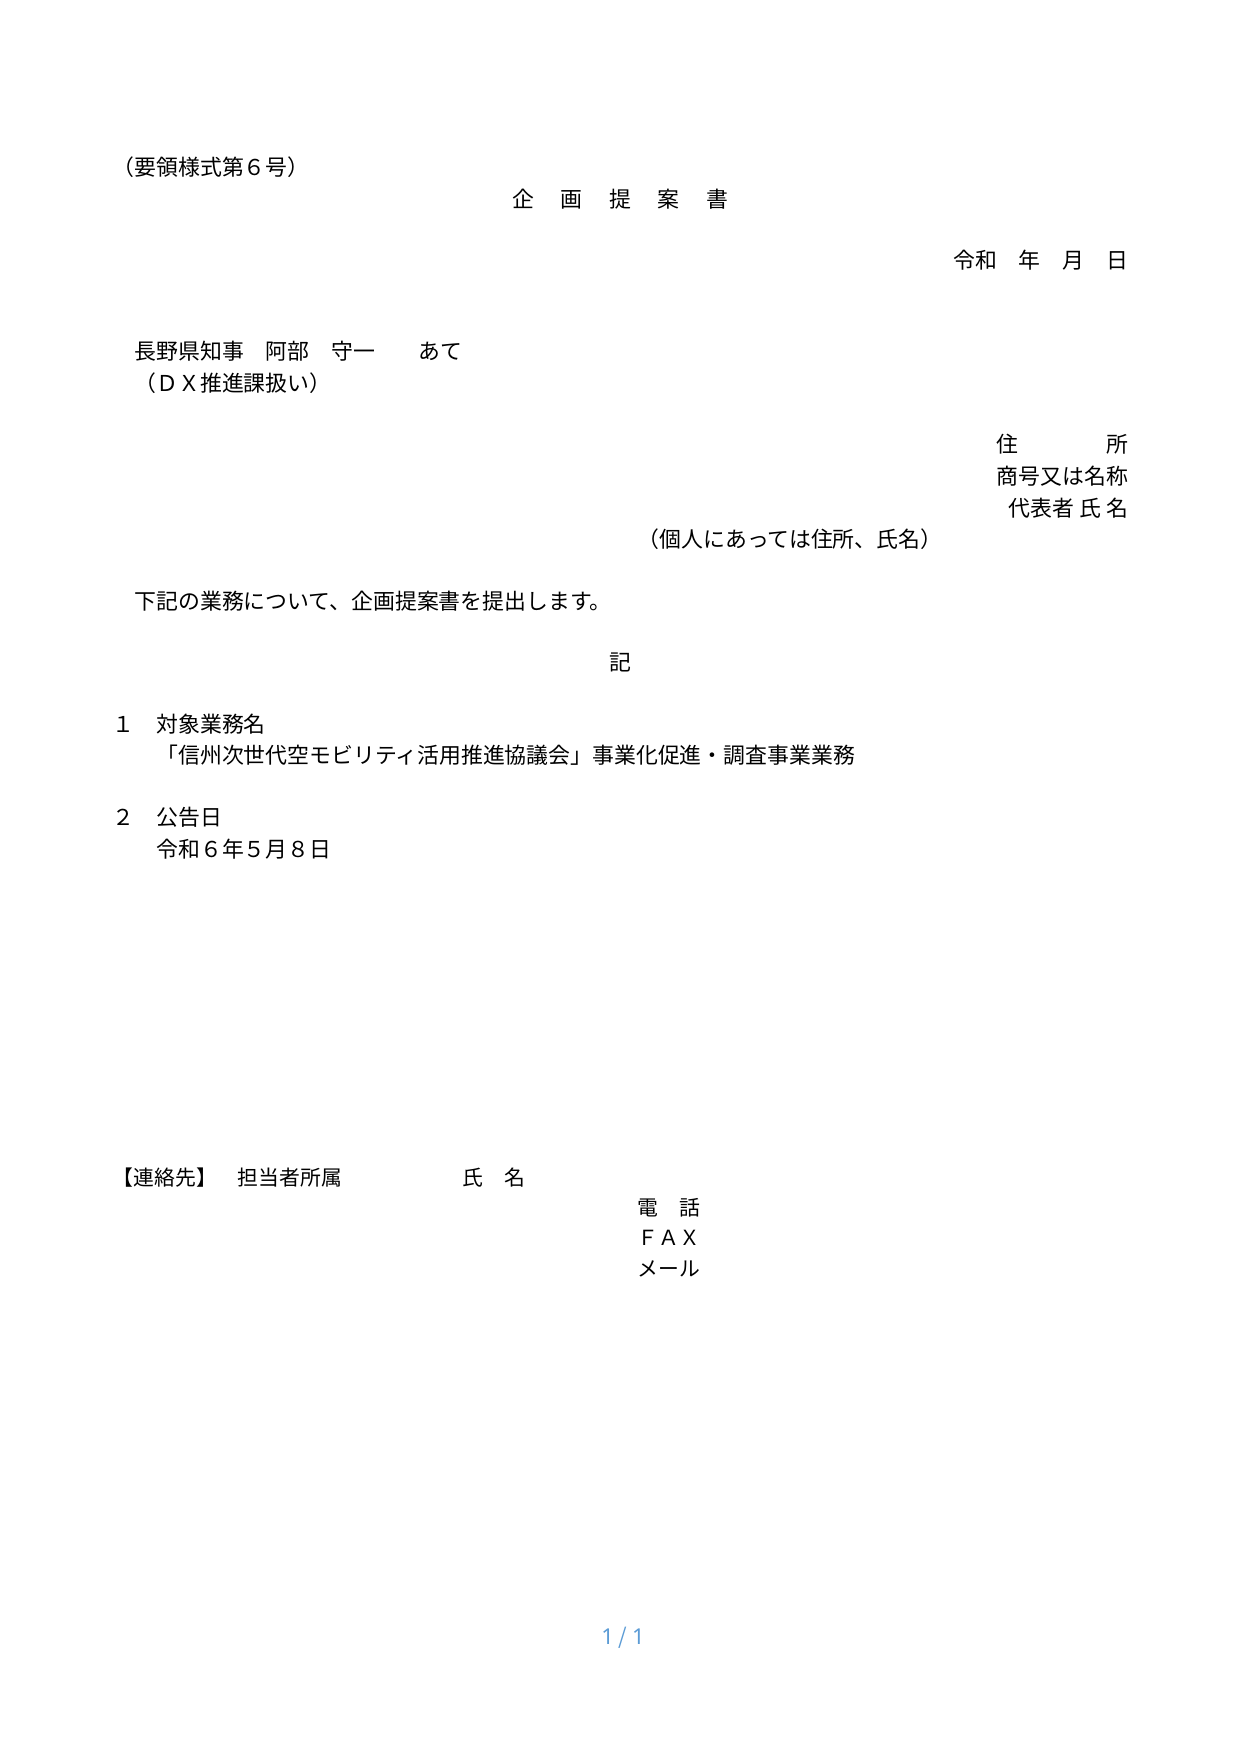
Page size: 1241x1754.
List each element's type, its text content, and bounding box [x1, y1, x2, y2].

text 住 所 [112, 427, 1128, 459]
text 令和 年 月 日 [112, 243, 1128, 275]
text 【連絡先】 担当者所属 氏 名 [112, 1161, 1128, 1191]
text 長野県知事 阿部 守一 あて [112, 334, 1128, 366]
text 商号又は名称 [112, 459, 1128, 491]
text １ 対象業務名 [112, 707, 1128, 738]
text （個人にあっては住所、氏名） [112, 522, 1128, 554]
text 代表者 氏 名 [112, 491, 1128, 522]
text 令和６年５月８日 [112, 832, 1128, 863]
text メール [112, 1252, 1128, 1282]
text ２ 公告日 [112, 800, 1128, 832]
text 下記の業務について、企画提案書を提出します。 [112, 584, 1128, 616]
text 「信州次世代空モビリティ活用推進協議会」事業化促進・調査事業業務 [112, 738, 1128, 770]
text （要領様式第６号） [112, 150, 1128, 182]
text ＦＡＸ [112, 1222, 1128, 1252]
subtitle 記 [112, 645, 1128, 677]
text （ＤＸ推進課扱い） [112, 366, 1128, 398]
text 企 画 提 案 書 [112, 182, 1128, 213]
text 電 話 [112, 1191, 1128, 1222]
